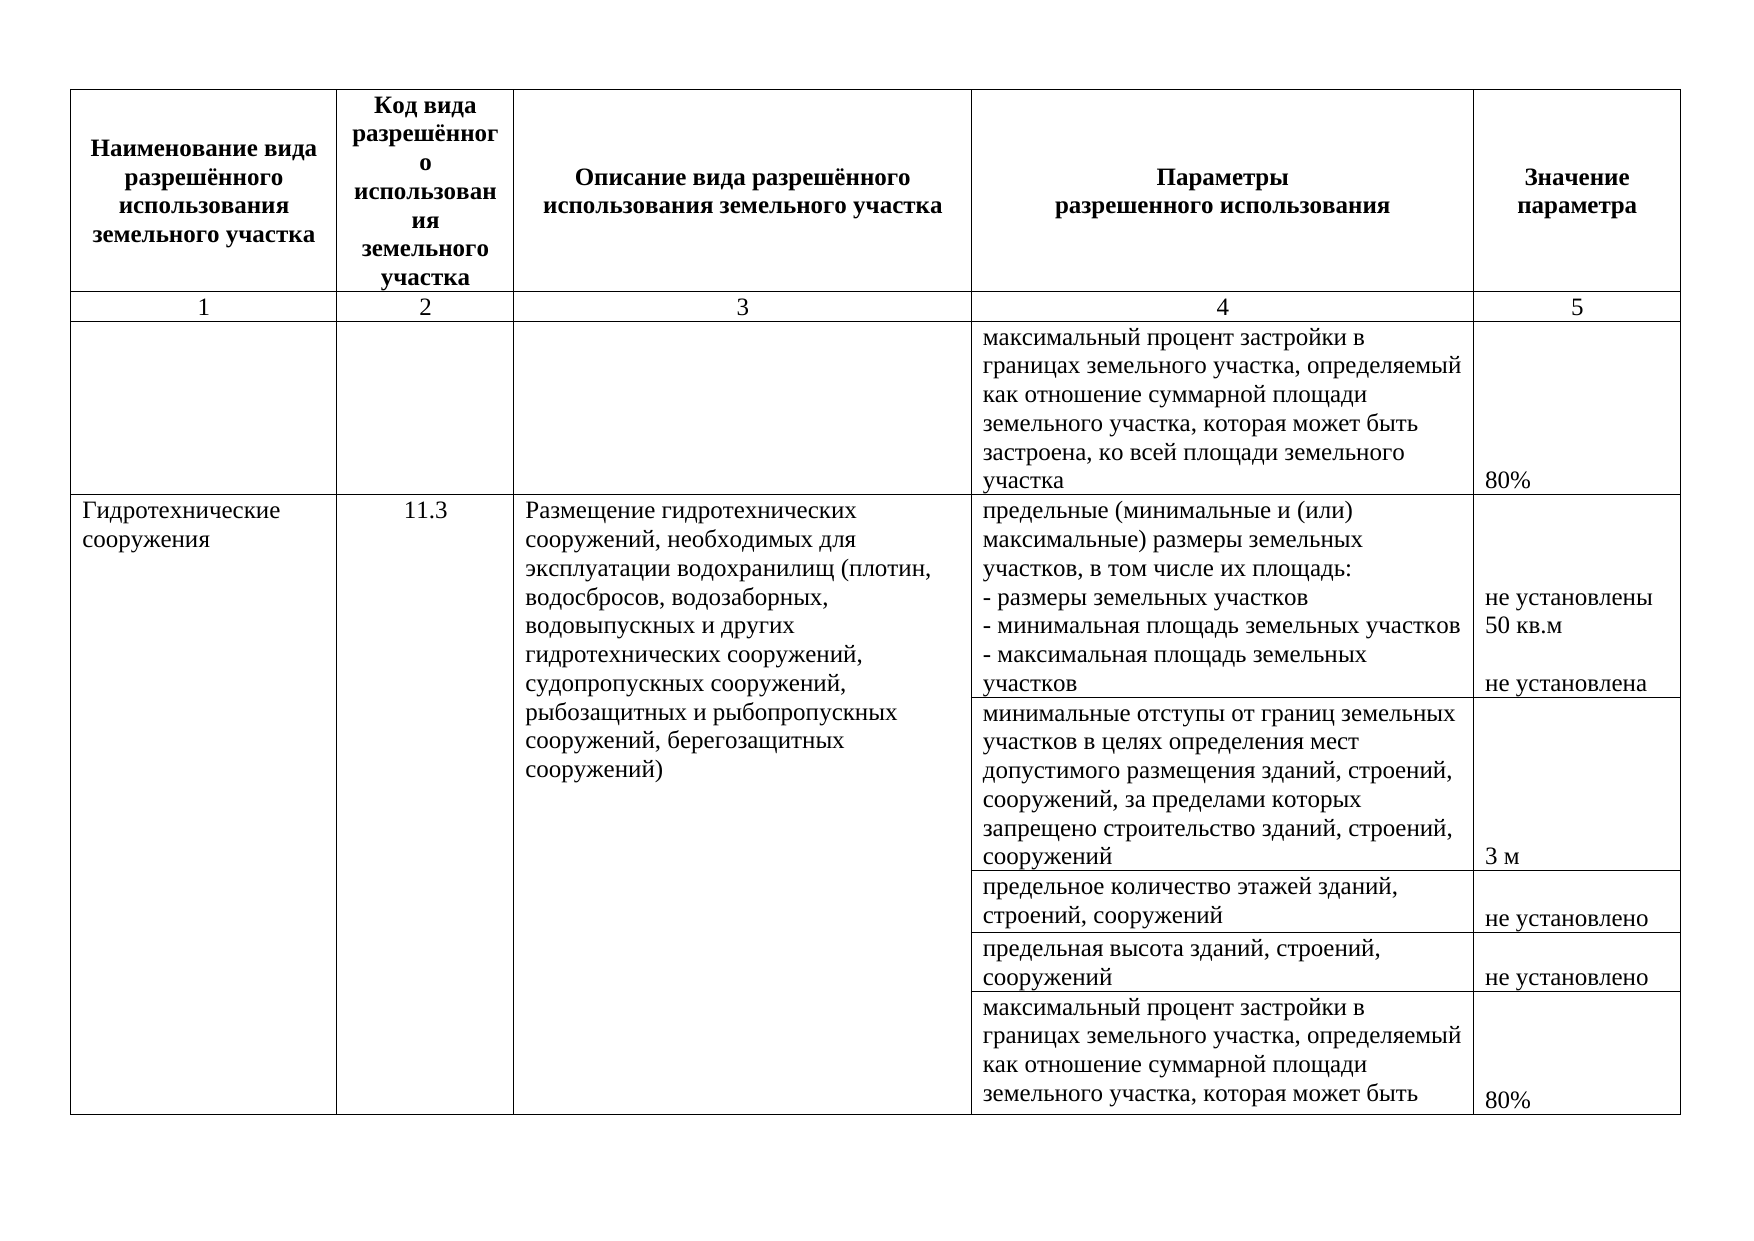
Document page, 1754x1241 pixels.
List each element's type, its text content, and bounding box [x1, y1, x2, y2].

table_header Параметры разрешенного использования [972, 90, 1473, 291]
table_cell 1 [71, 292, 336, 321]
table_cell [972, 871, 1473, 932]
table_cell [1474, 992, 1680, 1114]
table_header Наименование вида разрешённого использования земельного участка [71, 90, 336, 291]
table_cell 5 [1474, 292, 1680, 321]
table_header Значение параметра [1474, 90, 1680, 291]
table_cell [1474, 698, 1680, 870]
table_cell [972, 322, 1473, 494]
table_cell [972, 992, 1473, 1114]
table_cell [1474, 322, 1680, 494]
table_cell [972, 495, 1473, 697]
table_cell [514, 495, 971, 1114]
table_header Описание вида разрешённого использования земельного участка [514, 90, 971, 291]
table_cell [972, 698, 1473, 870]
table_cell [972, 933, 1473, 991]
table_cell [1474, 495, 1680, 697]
table_cell 3 [514, 292, 971, 321]
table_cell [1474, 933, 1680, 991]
table_header Код вида разрешённого использования земельного участка [337, 90, 513, 291]
table_cell 4 [972, 292, 1473, 321]
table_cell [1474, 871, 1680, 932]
table_cell 2 [337, 292, 513, 321]
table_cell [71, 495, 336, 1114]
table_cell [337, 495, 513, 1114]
